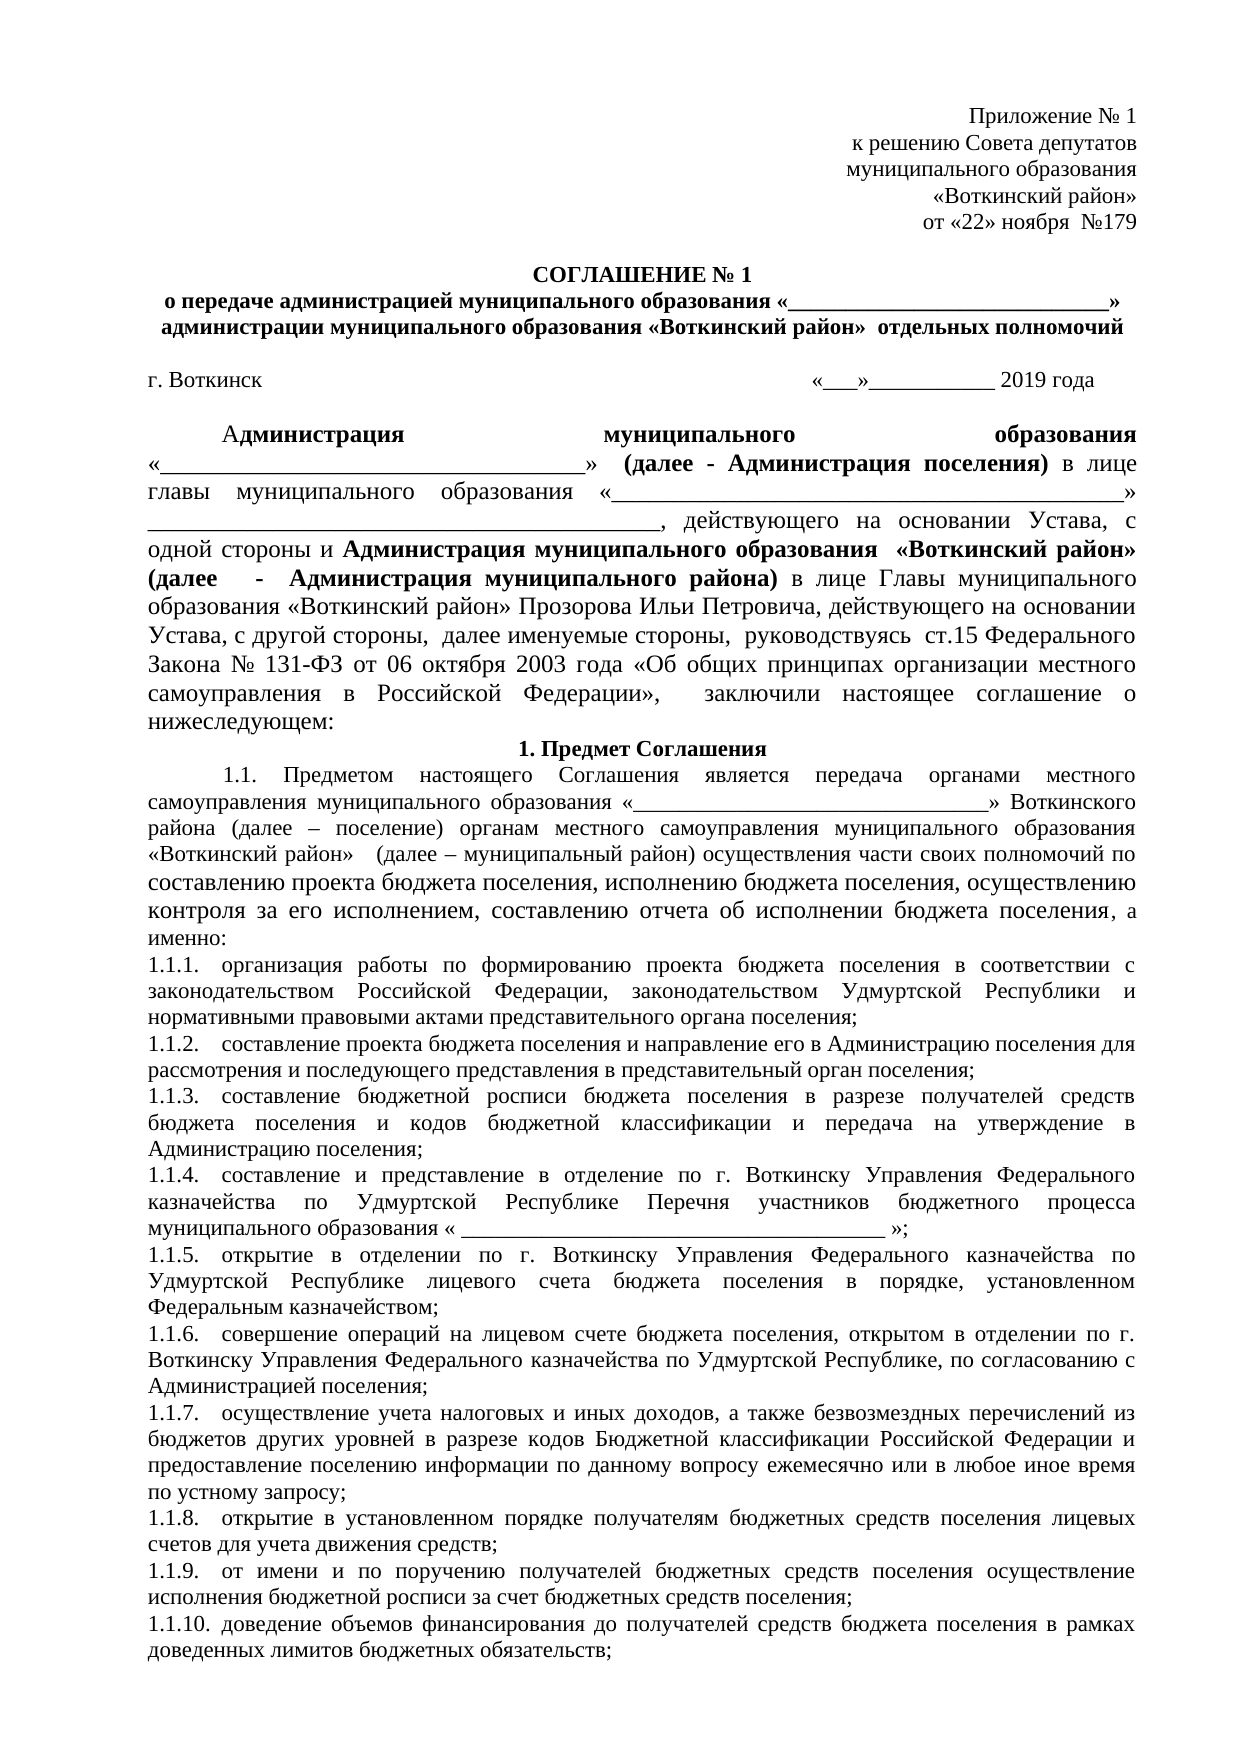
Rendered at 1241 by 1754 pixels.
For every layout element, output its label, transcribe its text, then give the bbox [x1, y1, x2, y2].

list совершение операций на лицевом счете бюджета поселения, открытом в отделении по г. Воткинску Управления Федерального казначейства по Удмуртской Республике, по согласованию с Администрацией поселения; [148, 1320, 1137, 1399]
list от имени и по поручению получателей бюджетных средств поселения осуществление исполнения бюджетной росписи за счет бюджетных средств поселения; [148, 1557, 1137, 1609]
text Приложение № 1 [148, 103, 1137, 129]
list доведение объемов финансирования до получателей средств бюджета поселения в рамках доведенных лимитов бюджетных обязательств; [148, 1609, 1137, 1662]
text о передаче администрацией муниципального образования «____________________________» [148, 287, 1137, 313]
text «Воткинский район» [148, 182, 1137, 208]
list составление бюджетной росписи бюджета поселения в разрезе получателей средств бюджета поселения и кодов бюджетной классификации и передача на утверждение в Администрацию поселения; [148, 1082, 1137, 1162]
text от «22» ноября №179 [148, 208, 1137, 234]
text муниципального образования [148, 155, 1137, 182]
list организация работы по формированию проекта бюджета поселения в соответствии с законодательством Российской Федерации, законодательством Удмуртской Республики и нормативными правовыми актами представительного органа поселения; [148, 951, 1137, 1030]
text 1. Предмет Соглашения [148, 735, 1137, 761]
text Администрация муниципального образования «__________________________________» (далее - Администрация поселения) в лице главы муниципального образования «_________________________________________» _________________________________________, действующего на основании Устава, с одной стороны и Администрация муниципального образования «Воткинский район» (далее - Администрация муниципального района) в лице Главы муниципального образования «Воткинский район» Прозорова Ильи Петровича, действующего на основании Устава, с другой стороны, далее именуемые стороны, руководствуясь ст.15 Федерального Закона № 131-ФЗ от 06 октября 2003 года «Об общих принципах организации местного самоуправления в Российской Федерации», заключили настоящее соглашение о нижеследующем: [148, 419, 1137, 735]
text г. Воткинск «___»___________ 2019 года [148, 366, 1137, 392]
list открытие в установленном порядке получателям бюджетных средств поселения лицевых счетов для учета движения средств; [148, 1504, 1137, 1557]
text администрации муниципального образования «Воткинский район» отдельных полномочий [148, 313, 1137, 340]
list составление проекта бюджета поселения и направление его в Администрацию поселения для рассмотрения и последующего представления в представительный орган поселения; [148, 1030, 1137, 1082]
list открытие в отделении по г. Воткинску Управления Федерального казначейства по Удмуртской Республике лицевого счета бюджета поселения в порядке, установленном Федеральным казначейством; [148, 1241, 1137, 1320]
text СОГЛАШЕНИЕ № 1 [148, 261, 1137, 287]
list осуществление учета налоговых и иных доходов, а также безвозмездных перечислений из бюджетов других уровней в разрезе кодов Бюджетной классификации Российской Федерации и предоставление поселению информации по данному вопросу ежемесячно или в любое иное время по устному запросу; [148, 1399, 1137, 1504]
list составление и представление в отделение по г. Воткинску Управления Федерального казначейства по Удмуртской Республике Перечня участников бюджетного процесса муниципального образования « _____________________________________ »; [148, 1162, 1137, 1241]
text к решению Совета депутатов [148, 129, 1137, 155]
text 1.1. Предметом настоящего Соглашения является передача органами местного самоуправления муниципального образования «_______________________________» Воткинского района (далее – поселение) органам местного самоуправления муниципального образования «Воткинский район» (далее – муниципальный район) осуществления части своих полномочий по составлению проекта бюджета поселения, исполнению бюджета поселения, осуществлению контроля за его исполнением, составлению отчета об исполнении бюджета поселения, а именно: [148, 761, 1137, 951]
